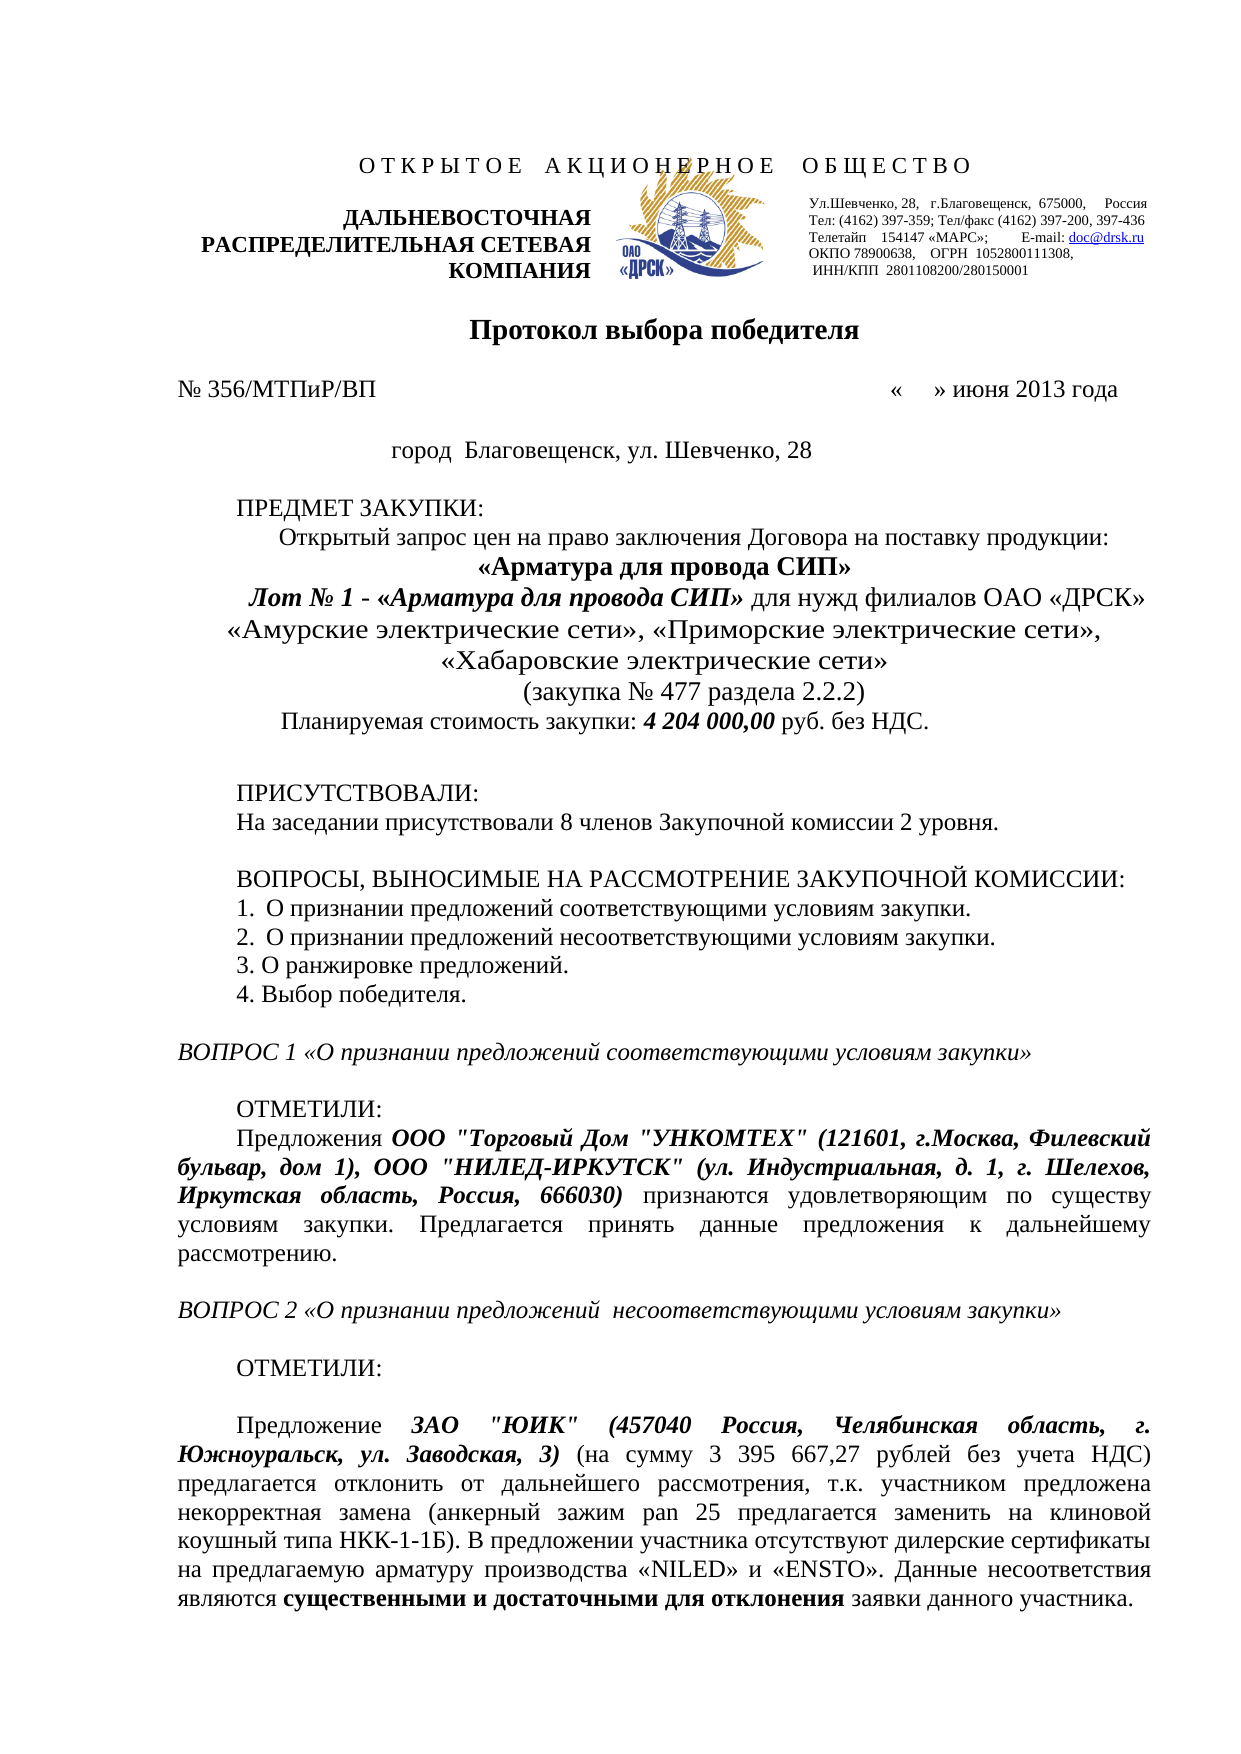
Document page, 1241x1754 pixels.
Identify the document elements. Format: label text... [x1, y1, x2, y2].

text (закупка № 477 раздела 2.2.2) [177, 675, 1152, 706]
text ПРИСУТСТВОВАЛИ: [177, 778, 1152, 807]
text ВОПРОС 2 «О признании предложений несоответствующими условиям закупки» [177, 1296, 1152, 1324]
text ОТМЕТИЛИ: [177, 1353, 1152, 1382]
text город Благовещенск, ул. Шевченко, 28 [177, 435, 1026, 464]
table_header ДАЛЬНЕВОСТОЧНАЯ РАСПРЕДЕЛИТЕЛЬНАЯ СЕТЕВАЯ КОМПАНИЯ [166, 178, 602, 283]
text 3. О ранжировке предложений. [177, 951, 1152, 979]
text ПРЕДМЕТ ЗАКУПКИ: [177, 493, 1152, 522]
list О признании предложений соответствующими условиям закупки. [236, 893, 1152, 922]
text ВОПРОСЫ, ВЫНОСИМЫЕ НА РАССМОТРЕНИЕ ЗАКУПОЧНОЙ КОМИССИИ: [177, 864, 1152, 893]
text О Т К Р Ы Т О Е А К Ц И О Н Е Р Н О Е О Б Щ Е С Т В О [177, 118, 1152, 178]
table_header [602, 178, 738, 283]
text Лот № 1 - «Арматура для провода СИП» для нужд филиалов ОАО «ДРСК» «Амурские электрические сети», «Приморские электрические сети», «Хабаровские электрические сети» [177, 582, 1152, 675]
table_header № 356/МТПиР/ВП [166, 375, 709, 435]
text Предложение ЗАО "ЮИК" (457040 Россия, Челябинская область, г. Южноуральск, ул. Заводская, 3) (на сумму 3 395 667,27 рублей без учета НДС) предлагается отклонить от дальнейшего рассмотрения, т.к. участником предложена некорректная замена (анкерный зажим pan 25 предлагается заменить на клиновой коушный типа НКК-1-1Б). В предложении участника отсутствуют дилерские сертификаты на предлагаемую арматуру производства «NILED» и «ENSTO». Данные несоответствия являются существенными и достаточными для отклонения заявки данного участника. [177, 1411, 1152, 1612]
text ВОПРОС 1 «О признании предложений соответствующими условиям закупки» [177, 1037, 1152, 1066]
text 4. Выбор победителя. [177, 979, 1152, 1008]
table_header Ул.Шевченко, 28, г.Благовещенск, 675000, Россия Тел: (4162) 397-359; Тел/факс (4162) 397-200, 397-436 Телетайп 154147 «МАРС»; E-mail: doc@drsk.ru ОКПО 78900638, ОГРН 1052800111308, ИНН/КПП 2801108200/280150001 [738, 178, 1181, 283]
text ОТМЕТИЛИ: [177, 1094, 1152, 1123]
table_header « » июня 2013 года [709, 375, 1240, 435]
text Предложения ООО "Торговый Дом "УНКОМТЕХ" (121601, г.Москва, Филевский бульвар, дом 1), ООО "НИЛЕД-ИРКУТСК" (ул. Индустриальная, д. 1, г. Шелехов, Иркутская область, Россия, 666030) признаются удовлетворяющим по существу условиям закупки. Предлагается принять данные предложения к дальнейшему рассмотрению. [177, 1123, 1152, 1267]
text Открытый запрос цен на право заключения Договора на поставку продукции: «Арматура для провода СИП» [177, 522, 1152, 582]
list Протокол выбора победителя [177, 312, 1152, 346]
list О признании предложений несоответствующими условиям закупки. [236, 922, 1152, 951]
text Планируемая стоимость закупки: 4 204 000,00 руб. без НДС. [177, 706, 1152, 735]
text На заседании присутствовали 8 членов Закупочной комиссии 2 уровня. [177, 807, 1152, 836]
